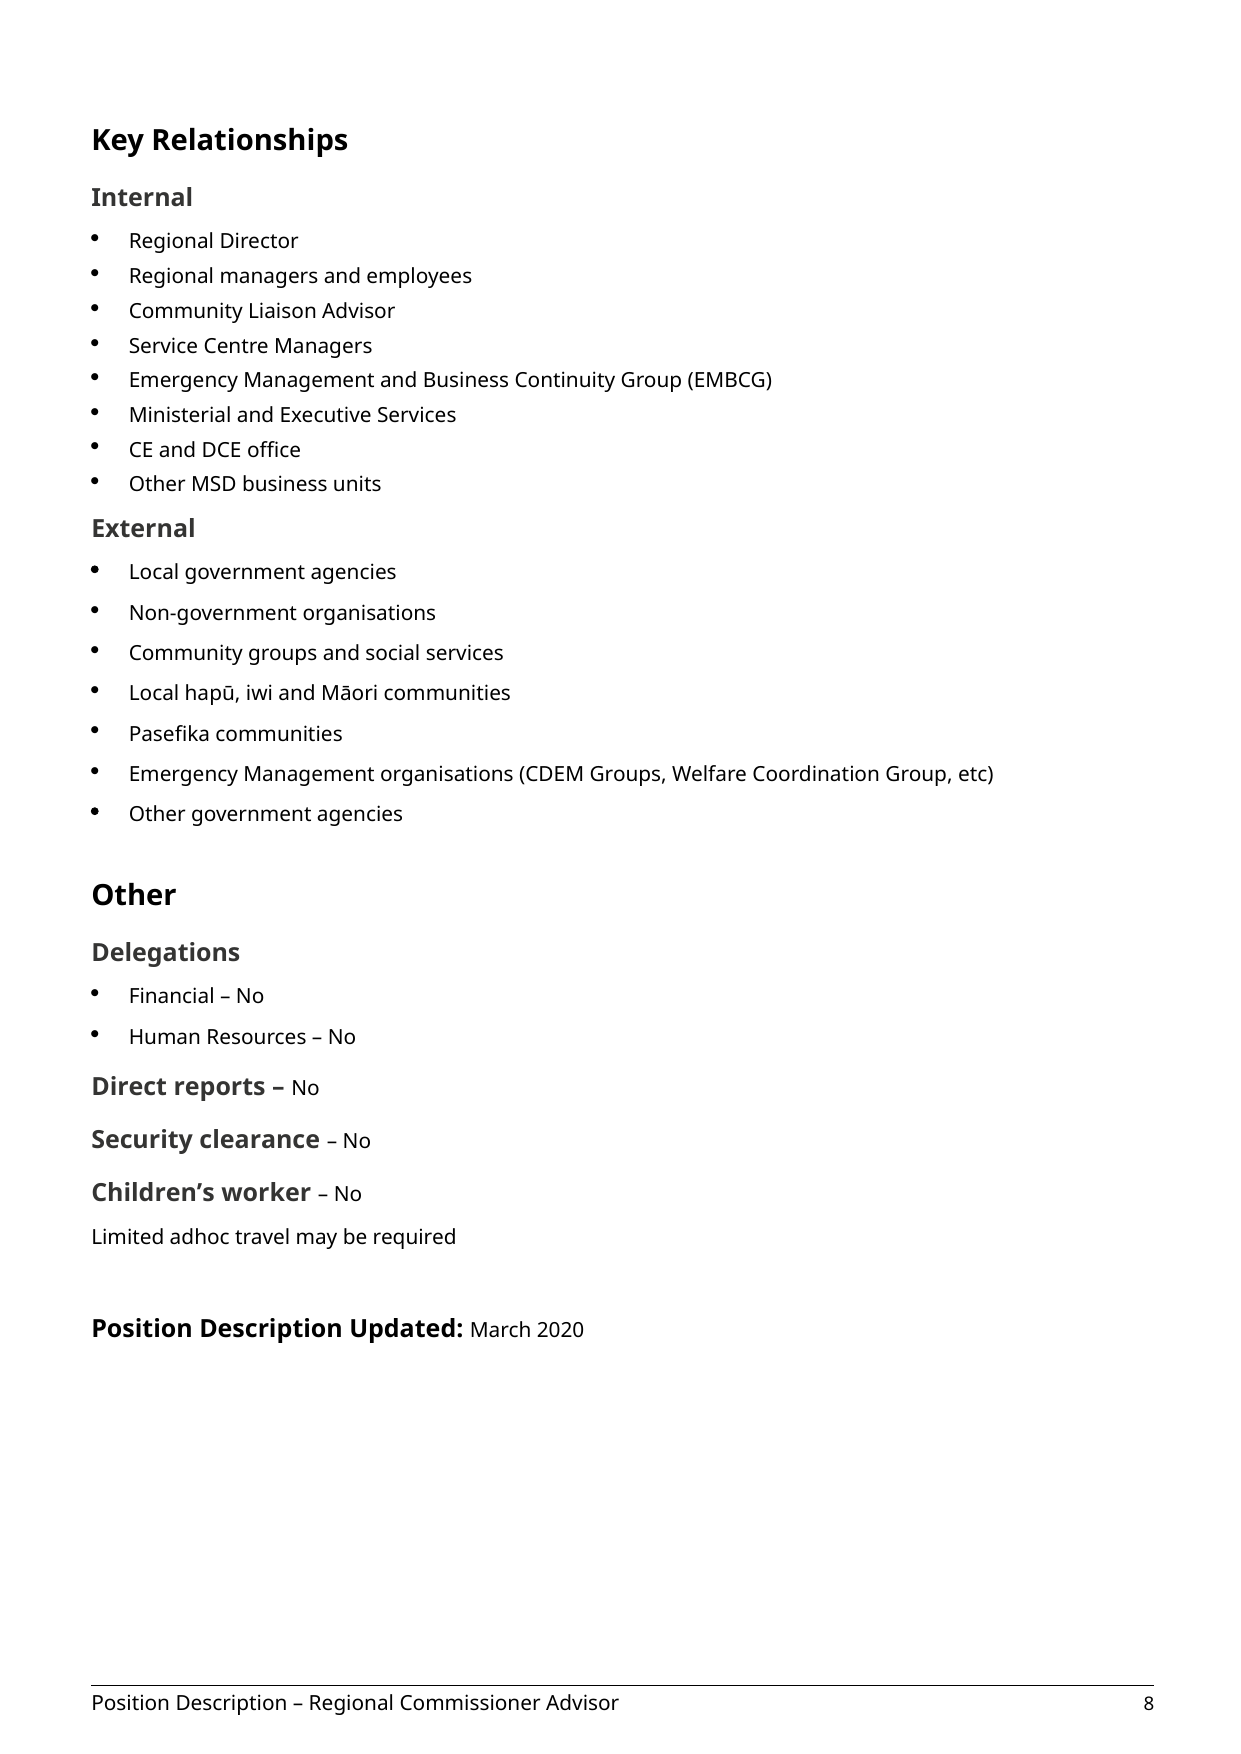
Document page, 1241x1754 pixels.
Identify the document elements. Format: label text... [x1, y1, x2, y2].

subtitle Other [91, 874, 1154, 914]
text Pasefika communities [91, 719, 1154, 747]
text Emergency Management organisations (CDEM Groups, Welfare Coordination Group, etc) [91, 759, 1154, 787]
text Position Description Updated: March 2020 [91, 1310, 1154, 1344]
list Ministerial and Executive Services [91, 400, 1154, 428]
list Community Liaison Advisor [91, 296, 1154, 324]
subtitle Security clearance – No [91, 1122, 1154, 1156]
subtitle Direct reports – No [91, 1068, 1154, 1102]
list Other MSD business units [91, 469, 1154, 498]
text Financial – No [91, 982, 1154, 1010]
subtitle Key Relationships [91, 119, 1154, 159]
list Regional Director [91, 227, 1154, 255]
list Regional managers and employees [91, 261, 1154, 290]
text Local government agencies [91, 557, 1154, 586]
subtitle Children’s worker – No [91, 1175, 1154, 1209]
list Human Resources – No [91, 1022, 1154, 1050]
text Other government agencies [91, 799, 1154, 828]
subtitle Delegations [91, 934, 1154, 968]
text Limited adhoc travel may be required [91, 1222, 1154, 1251]
list Emergency Management and Business Continuity Group (EMBCG) [91, 365, 1154, 394]
text Local hapū, iwi and Māori communities [91, 678, 1154, 707]
text Community groups and social services [91, 638, 1154, 667]
subtitle Internal [91, 179, 1154, 214]
text Non-government organisations [91, 598, 1154, 626]
subtitle External [91, 510, 1154, 544]
list Service Centre Managers [91, 331, 1154, 359]
list CE and DCE office [91, 435, 1154, 463]
